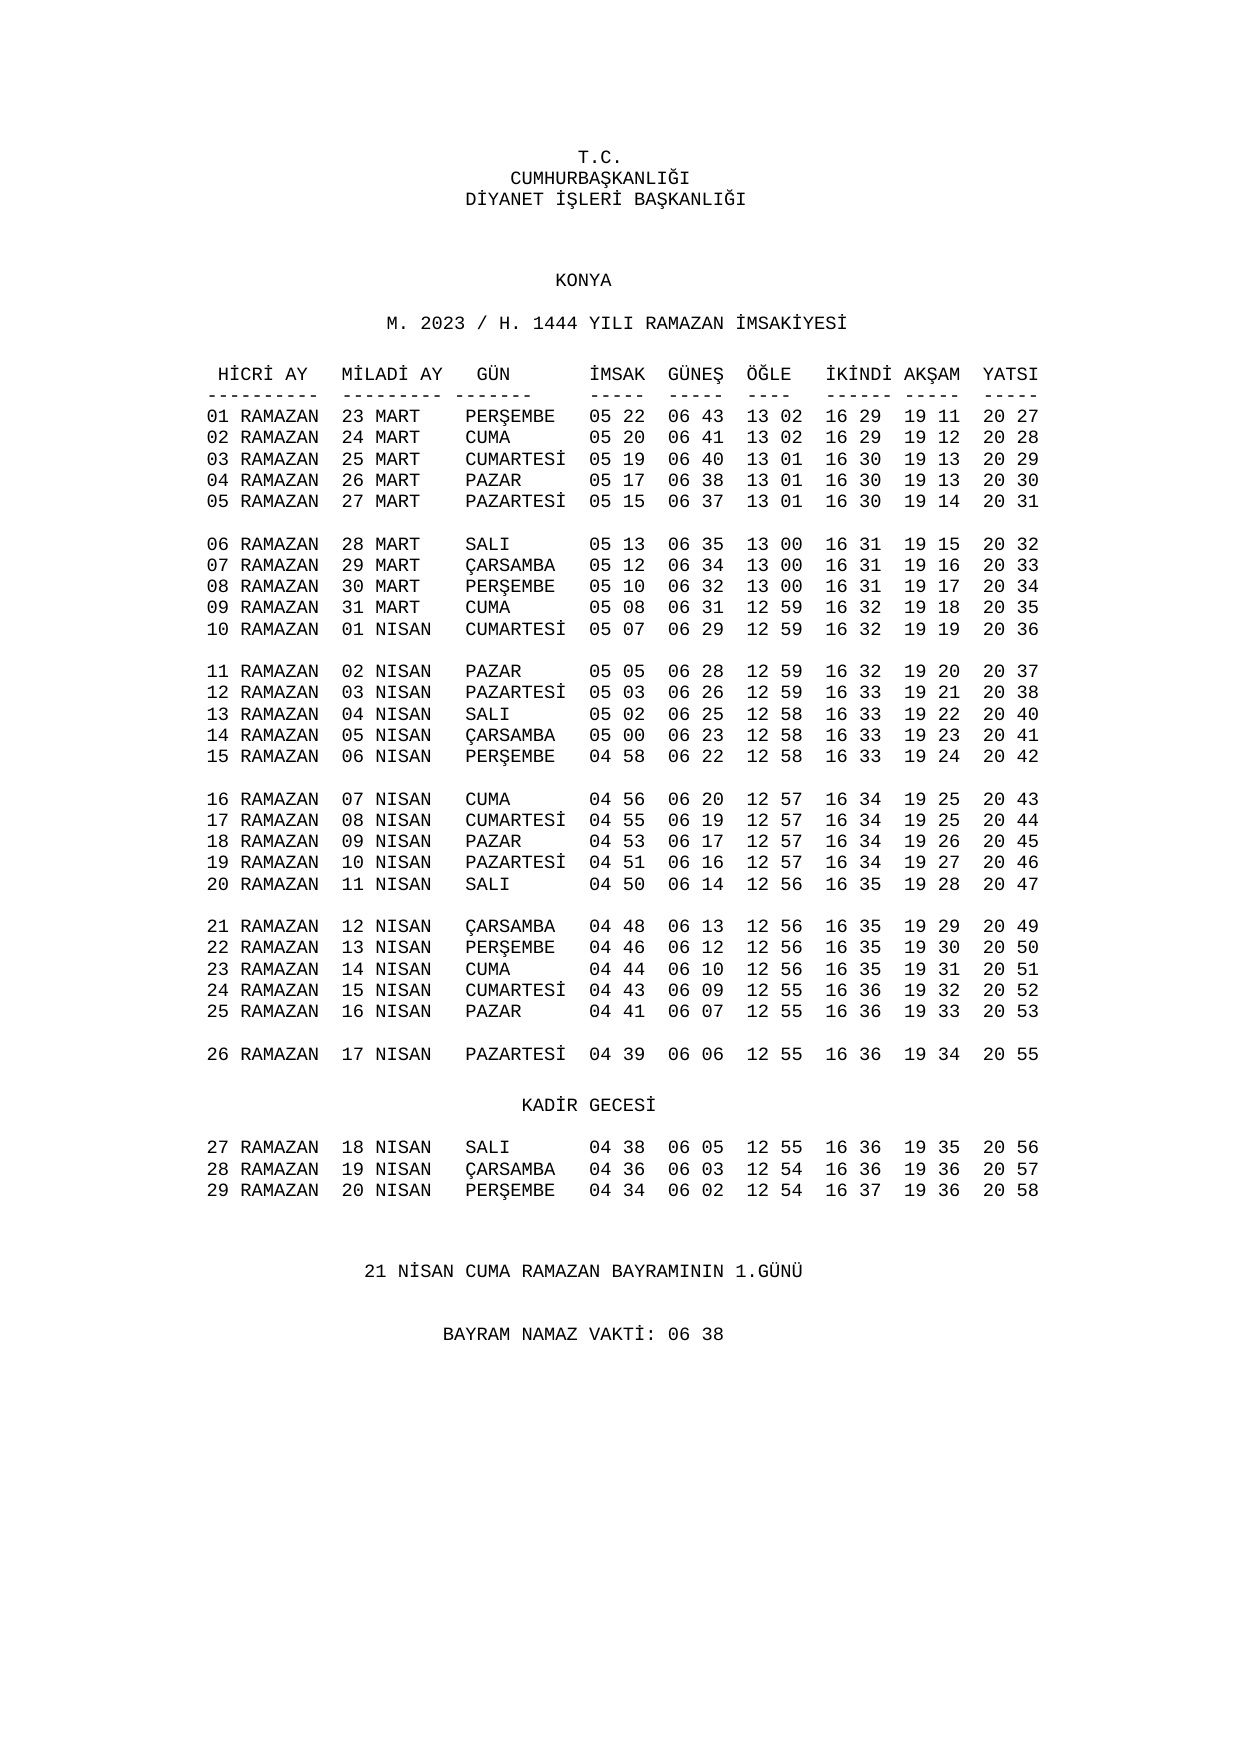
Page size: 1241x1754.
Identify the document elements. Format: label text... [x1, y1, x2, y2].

text 29 RAMAZAN 20 NISAN PERŞEMBE 04 34 06 02 12 54 16 37 19 36 20 58 [139, 1181, 1101, 1202]
text 01 RAMAZAN 23 MART PERŞEMBE 05 22 06 43 13 02 16 29 19 11 20 27 [139, 407, 1101, 428]
text 23 RAMAZAN 14 NISAN CUMA 04 44 06 10 12 56 16 35 19 31 20 51 [139, 959, 1101, 981]
text KONYA [139, 271, 1101, 292]
text 24 RAMAZAN 15 NISAN CUMARTESİ 04 43 06 09 12 55 16 36 19 32 20 52 [139, 981, 1101, 1002]
text 04 RAMAZAN 26 MART PAZAR 05 17 06 38 13 01 16 30 19 13 20 30 [139, 471, 1101, 492]
text 17 RAMAZAN 08 NISAN CUMARTESİ 04 55 06 19 12 57 16 34 19 25 20 44 [139, 811, 1101, 832]
text M. 2023 / H. 1444 YILI RAMAZAN İMSAKİYESİ [139, 313, 1101, 335]
text 05 RAMAZAN 27 MART PAZARTESİ 05 15 06 37 13 01 16 30 19 14 20 31 [139, 492, 1101, 513]
text KADİR GECESİ [139, 1096, 1101, 1117]
text 13 RAMAZAN 04 NISAN SALI 05 02 06 25 12 58 16 33 19 22 20 40 [139, 704, 1101, 726]
text 28 RAMAZAN 19 NISAN ÇARSAMBA 04 36 06 03 12 54 16 36 19 36 20 57 [139, 1159, 1101, 1181]
text 21 NİSAN CUMA RAMAZAN BAYRAMININ 1.GÜNÜ [139, 1261, 1101, 1283]
text 06 RAMAZAN 28 MART SALI 05 13 06 35 13 00 16 31 19 15 20 32 [139, 534, 1101, 556]
text 26 RAMAZAN 17 NISAN PAZARTESİ 04 39 06 06 12 55 16 36 19 34 20 55 [139, 1044, 1101, 1066]
text 10 RAMAZAN 01 NISAN CUMARTESİ 05 07 06 29 12 59 16 32 19 19 20 36 [139, 619, 1101, 641]
text T.C. [139, 148, 1101, 169]
text 18 RAMAZAN 09 NISAN PAZAR 04 53 06 17 12 57 16 34 19 26 20 45 [139, 832, 1101, 853]
text 15 RAMAZAN 06 NISAN PERŞEMBE 04 58 06 22 12 58 16 33 19 24 20 42 [139, 747, 1101, 768]
text 27 RAMAZAN 18 NISAN SALI 04 38 06 05 12 55 16 36 19 35 20 56 [139, 1138, 1101, 1159]
text 20 RAMAZAN 11 NISAN SALI 04 50 06 14 12 56 16 35 19 28 20 47 [139, 874, 1101, 896]
text 11 RAMAZAN 02 NISAN PAZAR 05 05 06 28 12 59 16 32 19 20 20 37 [139, 662, 1101, 683]
text 09 RAMAZAN 31 MART CUMA 05 08 06 31 12 59 16 32 19 18 20 35 [139, 598, 1101, 619]
text BAYRAM NAMAZ VAKTİ: 06 38 [139, 1325, 1101, 1346]
text 16 RAMAZAN 07 NISAN CUMA 04 56 06 20 12 57 16 34 19 25 20 43 [139, 789, 1101, 811]
text 21 RAMAZAN 12 NISAN ÇARSAMBA 04 48 06 13 12 56 16 35 19 29 20 49 [139, 917, 1101, 938]
text 25 RAMAZAN 16 NISAN PAZAR 04 41 06 07 12 55 16 36 19 33 20 53 [139, 1002, 1101, 1023]
text 03 RAMAZAN 25 MART CUMARTESİ 05 19 06 40 13 01 16 30 19 13 20 29 [139, 449, 1101, 471]
text 02 RAMAZAN 24 MART CUMA 05 20 06 41 13 02 16 29 19 12 20 28 [139, 428, 1101, 449]
text 22 RAMAZAN 13 NISAN PERŞEMBE 04 46 06 12 12 56 16 35 19 30 20 50 [139, 938, 1101, 959]
text DİYANET İŞLERİ BAŞKANLIĞI [139, 190, 1101, 211]
text ---------- --------- ------- ----- ----- ---- ------ ----- ----- [139, 386, 1101, 407]
text 08 RAMAZAN 30 MART PERŞEMBE 05 10 06 32 13 00 16 31 19 17 20 34 [139, 577, 1101, 598]
text HİCRİ AY MİLADİ AY GÜN İMSAK GÜNEŞ ÖĞLE İKİNDİ AKŞAM YATSI [139, 364, 1101, 386]
text 07 RAMAZAN 29 MART ÇARSAMBA 05 12 06 34 13 00 16 31 19 16 20 33 [139, 556, 1101, 577]
text 19 RAMAZAN 10 NISAN PAZARTESİ 04 51 06 16 12 57 16 34 19 27 20 46 [139, 853, 1101, 874]
text 12 RAMAZAN 03 NISAN PAZARTESİ 05 03 06 26 12 59 16 33 19 21 20 38 [139, 683, 1101, 704]
text 14 RAMAZAN 05 NISAN ÇARSAMBA 05 00 06 23 12 58 16 33 19 23 20 41 [139, 726, 1101, 747]
text CUMHURBAŞKANLIĞI [139, 169, 1101, 190]
